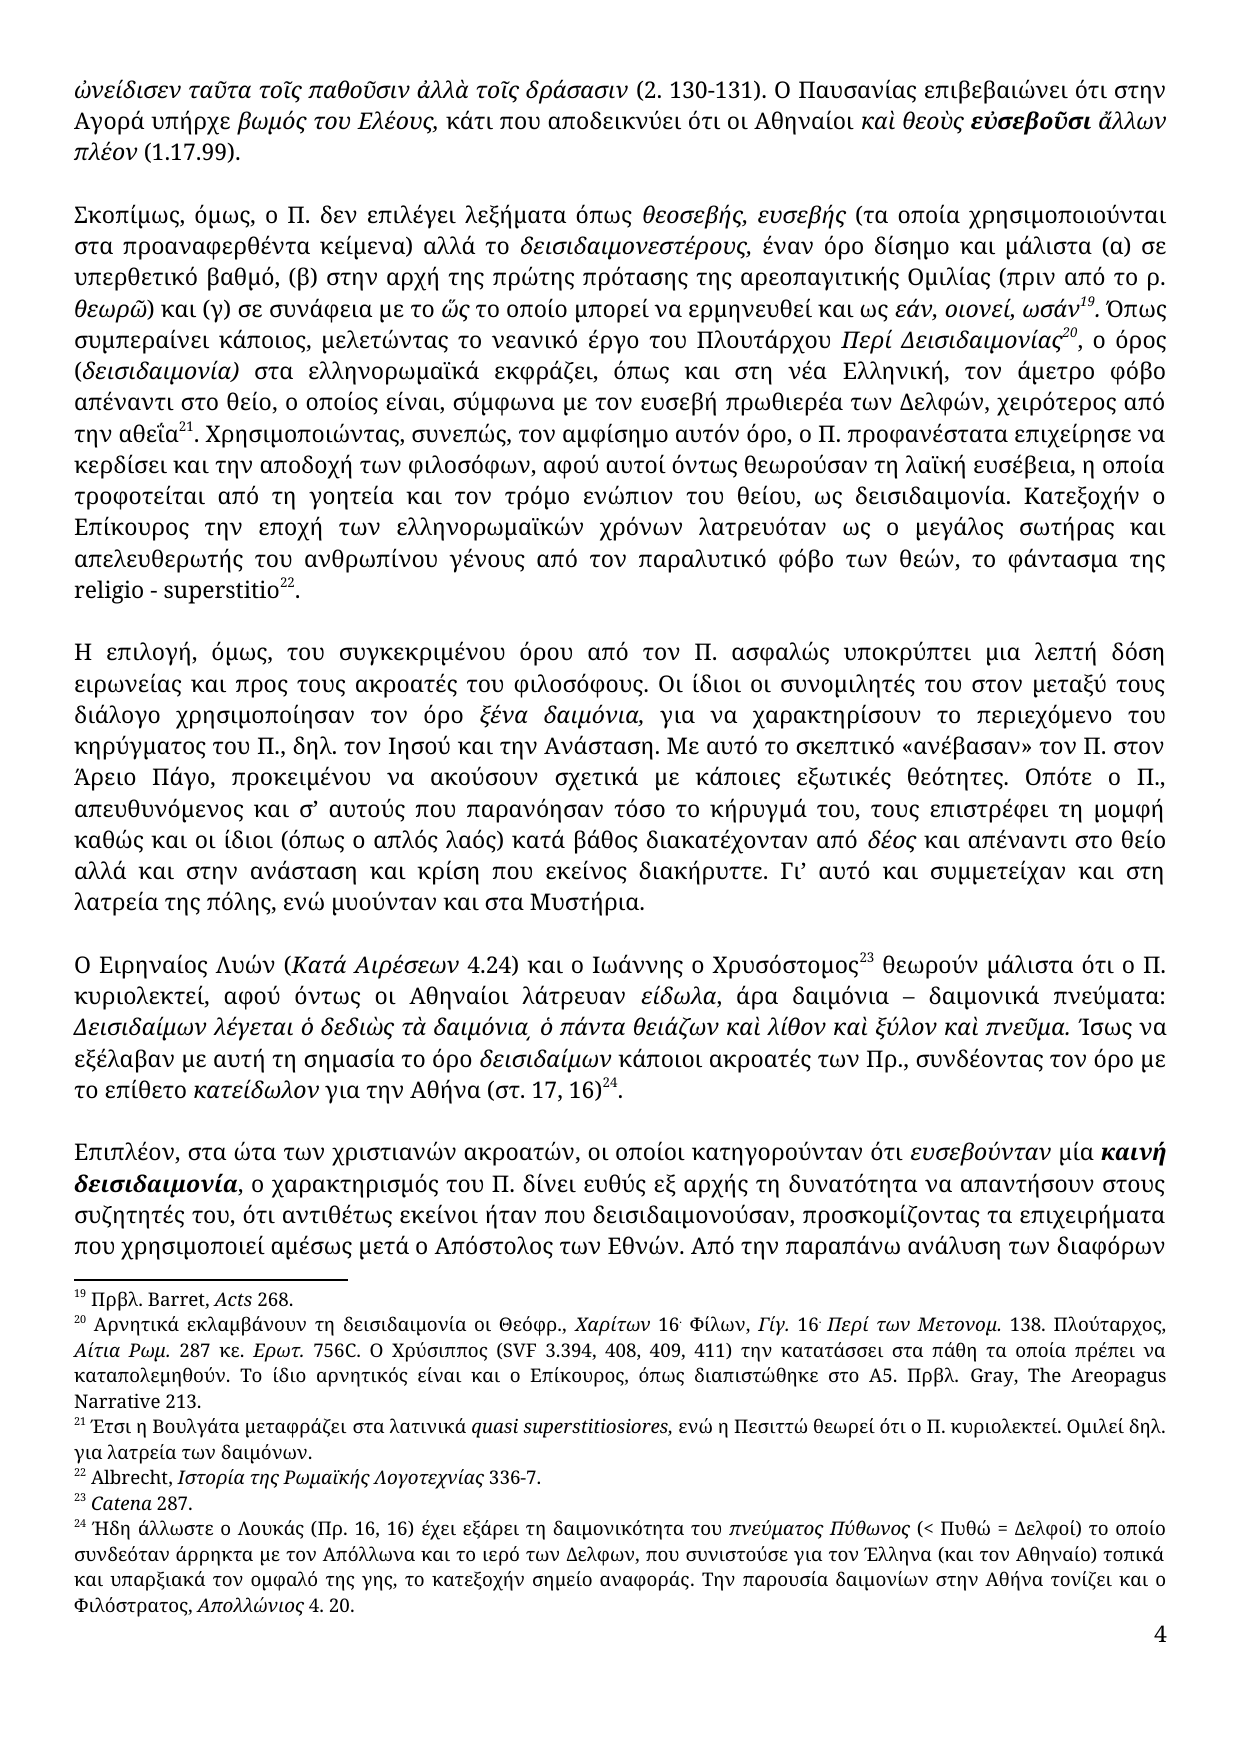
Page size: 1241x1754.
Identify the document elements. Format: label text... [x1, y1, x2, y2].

text Η επιλογή, όμως, του συγκεκριμένου όρου από τον Π. ασφαλώς υποκρύπτει μια λεπτή δόση ειρωνείας και προς τους ακροατές του φιλοσόφους. Οι ίδιοι οι συνομιλητές του στον μεταξύ τους διάλογο χρησιμοποίησαν τον όρο ξένα δαιμόνια, για να χαρακτηρίσουν το περιεχόμενο του κηρύγματος του Π., δηλ. τον Ιησού και την Ανάσταση. Με αυτό το σκεπτικό «ανέβασαν» τον Π. στον Άρειο Πάγο, προκειμένου να ακούσουν σχετικά με κάποιες εξωτικές θεότητες. Οπότε ο Π., απευθυνόμενος και σ’ αυτούς που παρανόησαν τόσο το κήρυγμά του, τους επιστρέφει τη μομφή καθώς και οι ίδιοι (όπως ο απλός λαός) κατά βάθος διακατέχονταν από δέος και απέναντι στο θείο αλλά και στην ανάσταση και κρίση που εκείνος διακήρυττε. Γι’ αυτό και συμμετείχαν και στη λατρεία της πόλης, ενώ μυούνταν και στα Μυστήρια. [74, 636, 1167, 918]
text Σκοπίμως, όμως, ο Π. δεν επιλέγει λεξήματα όπως θεοσεβής, ευσεβής (τα οποία χρησιμοποιούνται στα προαναφερθέντα κείμενα) αλλά το δεισιδαιμονεστέρους, έναν όρο δίσημο και μάλιστα (α) σε υπερθετικό βαθμό, (β) στην αρχή της πρώτης πρότασης της αρεοπαγιτικής Ομιλίας (πριν από το ρ. θεωρῶ) και (γ) σε συνάφεια με το ὥς το οποίο μπορεί να ερμηνευθεί και ως εάν, οιονεί, ωσάν. Όπως συμπεραίνει κάποιος, μελετώντας το νεανικό έργο του Πλουτάρχου Περί Δεισιδαιμονίας, ο όρος (δεισιδαιμονία) στα ελληνορωμαϊκά εκφράζει, όπως και στη νέα ελληνική, τον άμετρο φόβο απέναντι στο θείο, ο οποίος είναι, σύμφωνα με τον ευσεβή πρωθιερέα των Δελφών, χειρότερος από την αθεΐα. Χρησιμοποιώντας, συνεπώς, τον αμφίσημο αυτόν όρο, ο Π. προφανέστατα επιχείρησε να κερδίσει και την αποδοχή των φιλοσόφων, αφού αυτοί όντως θεωρούσαν τη λαϊκή ευσέβεια, η οποία τροφοτείται από τη γοητεία και τον τρόμο ενώπιον του θείου, ως δεισιδαιμονία. Κατεξοχήν ο Επίκουρος την εποχή των ελληνορωμαϊκών χρόνων λατρευόταν ως ο μεγάλος σωτήρας και απελευθερωτής του ανθρωπίνου γένους από τον παραλυτικό φόβο των θεών, το φάντασμα της religio - superstitio. [74, 199, 1167, 605]
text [74, 1136, 1167, 1261]
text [74, 74, 1167, 168]
text Ο Ειρηναίος Λυών (Κατά Αιρέσεων 4.24) και ο Ιωάννης ο Χρυσόστομος θεωρούν μάλιστα ότι ο Π. κυριολεκτεί, αφού όντως οι Αθηναίοι λάτρευαν είδωλα, άρα δαιμόνια – δαιμονικά πνεύματα: Δεισιδαίμων λέγεται ὁ δεδιὼς τὰ δαιμόνια͵ ὁ πάντα θειάζων καὶ λίθον καὶ ξύλον καὶ πνεῦμα. Ίσως να εξέλαβαν με αυτή τη σημασία το όρο δεισιδαίμων κάποιοι ακροατές των Πρ., συνδέοντας τον όρο με το επίθετο κατείδωλον για την Αθήνα (στ. 17, 16). [74, 949, 1167, 1105]
